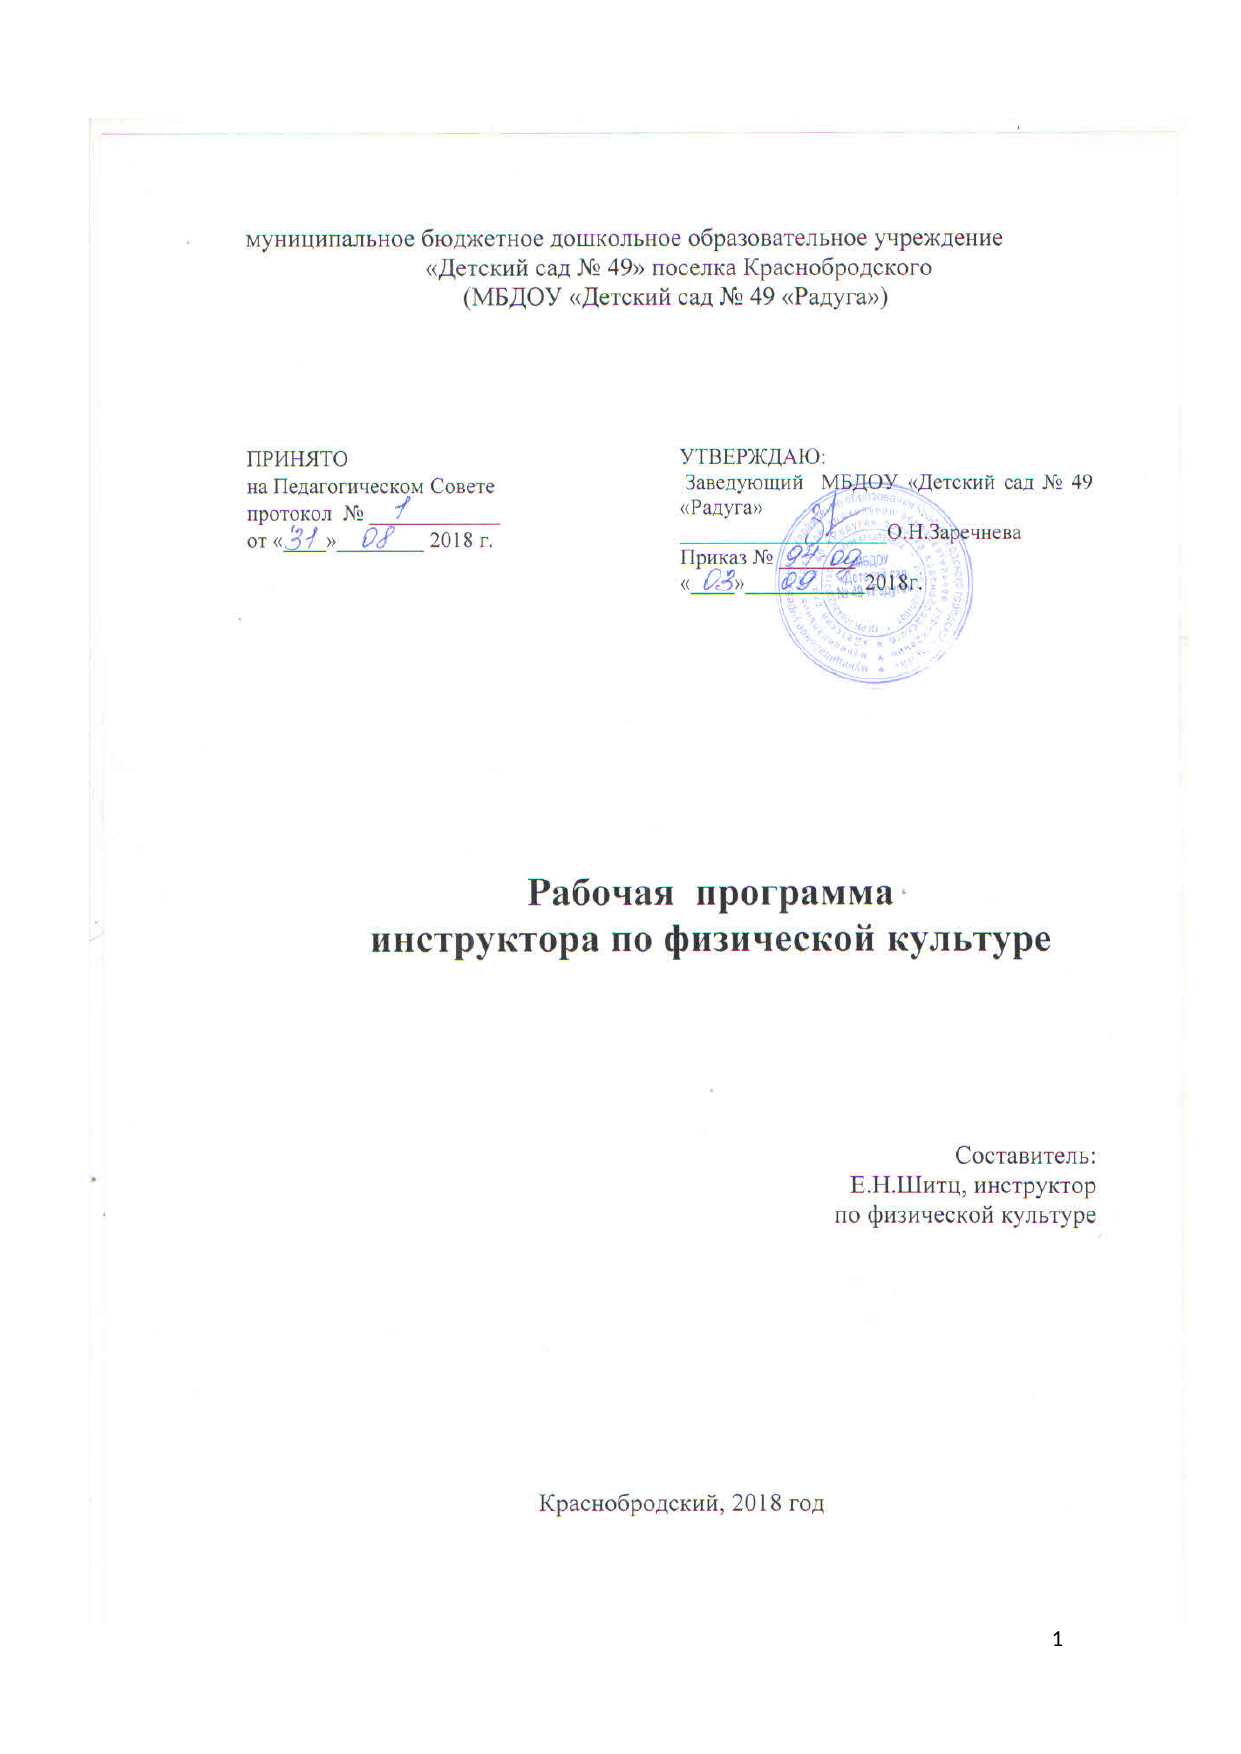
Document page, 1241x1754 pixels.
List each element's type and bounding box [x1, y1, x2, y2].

picture [88, 118, 1190, 1624]
